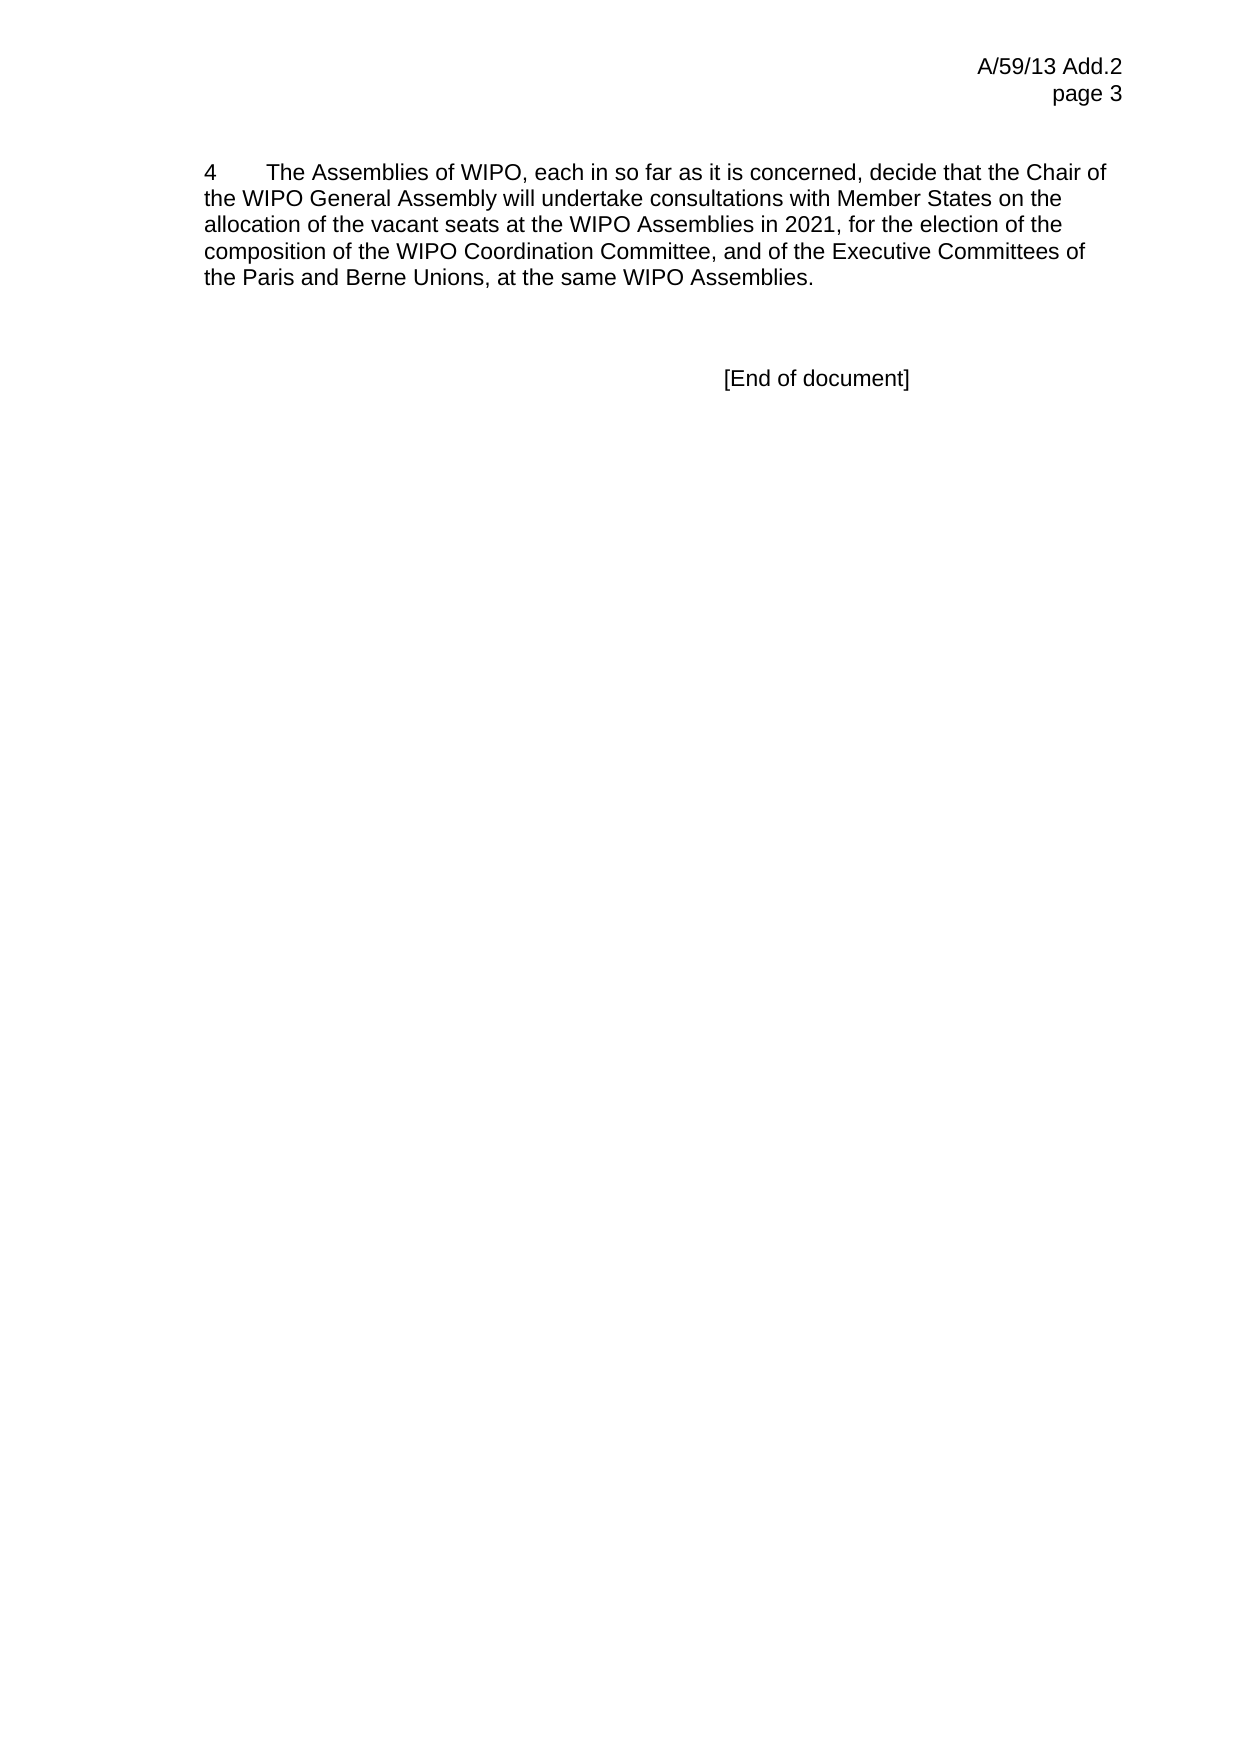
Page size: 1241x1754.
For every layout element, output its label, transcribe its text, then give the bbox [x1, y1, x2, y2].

text [End of document] [724, 365, 1122, 392]
text The Assemblies of WIPO, each in so far as it is concerned, decide that the Chair of the WIPO General Assembly will undertake consultations with Member States on the allocation of the vacant seats at the WIPO Assemblies in 2021, for the election of the composition of the WIPO Coordination Committee, and of the Executive Committees of the Paris and Berne Unions, at the same WIPO Assemblies. [204, 158, 1122, 290]
